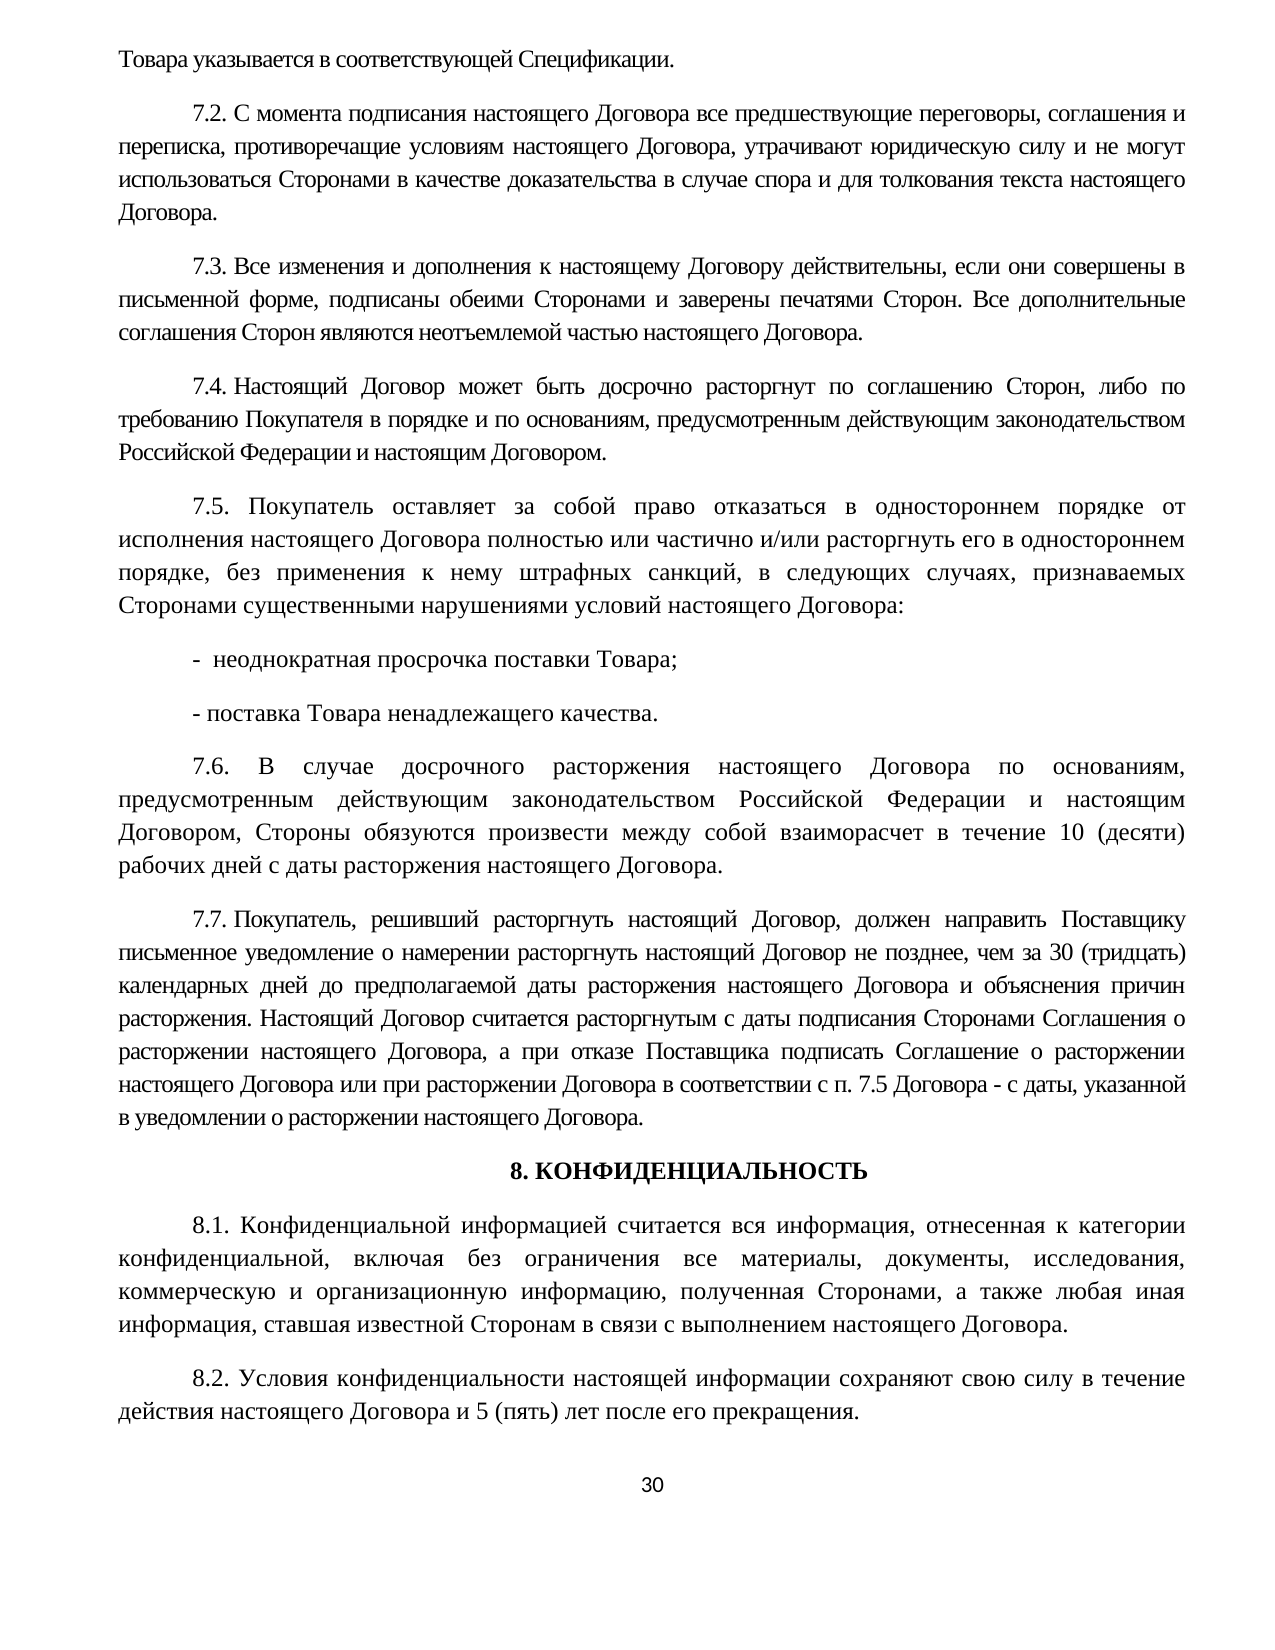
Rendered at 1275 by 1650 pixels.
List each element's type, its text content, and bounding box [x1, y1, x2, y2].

text 7.2. С момента подписания настоящего Договора все предшествующие переговоры, соглашения и переписка, противоречащие условиям настоящего Договора, утрачивают юридическую силу и не могут использоваться Сторонами в качестве доказательства в случае спора и для толкования текста настоящего Договора. [118, 98, 1186, 226]
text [118, 44, 1186, 73]
text 7.3. Все изменения и дополнения к настоящему Договору действительны, если они совершены в письменной форме, подписаны обеими Сторонами и заверены печатями Сторон. Все дополнительные соглашения Сторон являются неотъемлемой частью настоящего Договора. [118, 251, 1186, 346]
text - поставка Товара ненадлежащего качества. [118, 698, 1186, 726]
text - неоднократная просрочка поставки Товара; [118, 644, 1186, 672]
text 8.2. Условия конфиденциальности настоящей информации сохраняют свою силу в течение действия настоящего Договора и 5 (пять) лет после его прекращения. [118, 1363, 1186, 1425]
text 7.7. Покупатель, решивший расторгнуть настоящий Договор, должен направить Поставщику письменное уведомление о намерении расторгнуть настоящий Договор не позднее, чем за 30 (тридцать) календарных дней до предполагаемой даты расторжения настоящего Договора и объяснения причин расторжения. Настоящий Договор считается расторгнутым с даты подписания Сторонами Соглашения о расторжении настоящего Договора, а при отказе Поставщика подписать Соглашение о расторжении настоящего Договора или при расторжении Договора в соответствии с п. 7.5 Договора - с даты, указанной в уведомлении о расторжении настоящего Договора. [118, 904, 1186, 1131]
text 7.6. В случае досрочного расторжения настоящего Договора по основаниям, предусмотренным действующим законодательством Российской Федерации и настоящим Договором, Стороны обязуются произвести между собой взаиморасчет в течение 10 (десяти) рабочих дней с даты расторжения настоящего Договора. [118, 751, 1186, 879]
text 8. КОНФИДЕНЦИАЛЬНОСТЬ [118, 1156, 1186, 1185]
text 7.5. Покупатель оставляет за собой право отказаться в одностороннем порядке от исполнения настоящего Договора полностью или частично и/или расторгнуть его в одностороннем порядке, без применения к нему штрафных санкций, в следующих случаях, признаваемых Сторонами существенными нарушениями условий настоящего Договора: [118, 491, 1186, 619]
text 7.4. Настоящий Договор может быть досрочно расторгнут по соглашению Сторон, либо по требованию Покупателя в порядке и по основаниям, предусмотренным действующим законодательством Российской Федерации и настоящим Договором. [118, 371, 1186, 466]
text 8.1. Конфиденциальной информацией считается вся информация, отнесенная к категории конфиденциальной, включая без ограничения все материалы, документы, исследования, коммерческую и организационную информацию, полученная Сторонами, а также любая иная информация, ставшая известной Сторонам в связи с выполнением настоящего Договора. [118, 1210, 1186, 1338]
